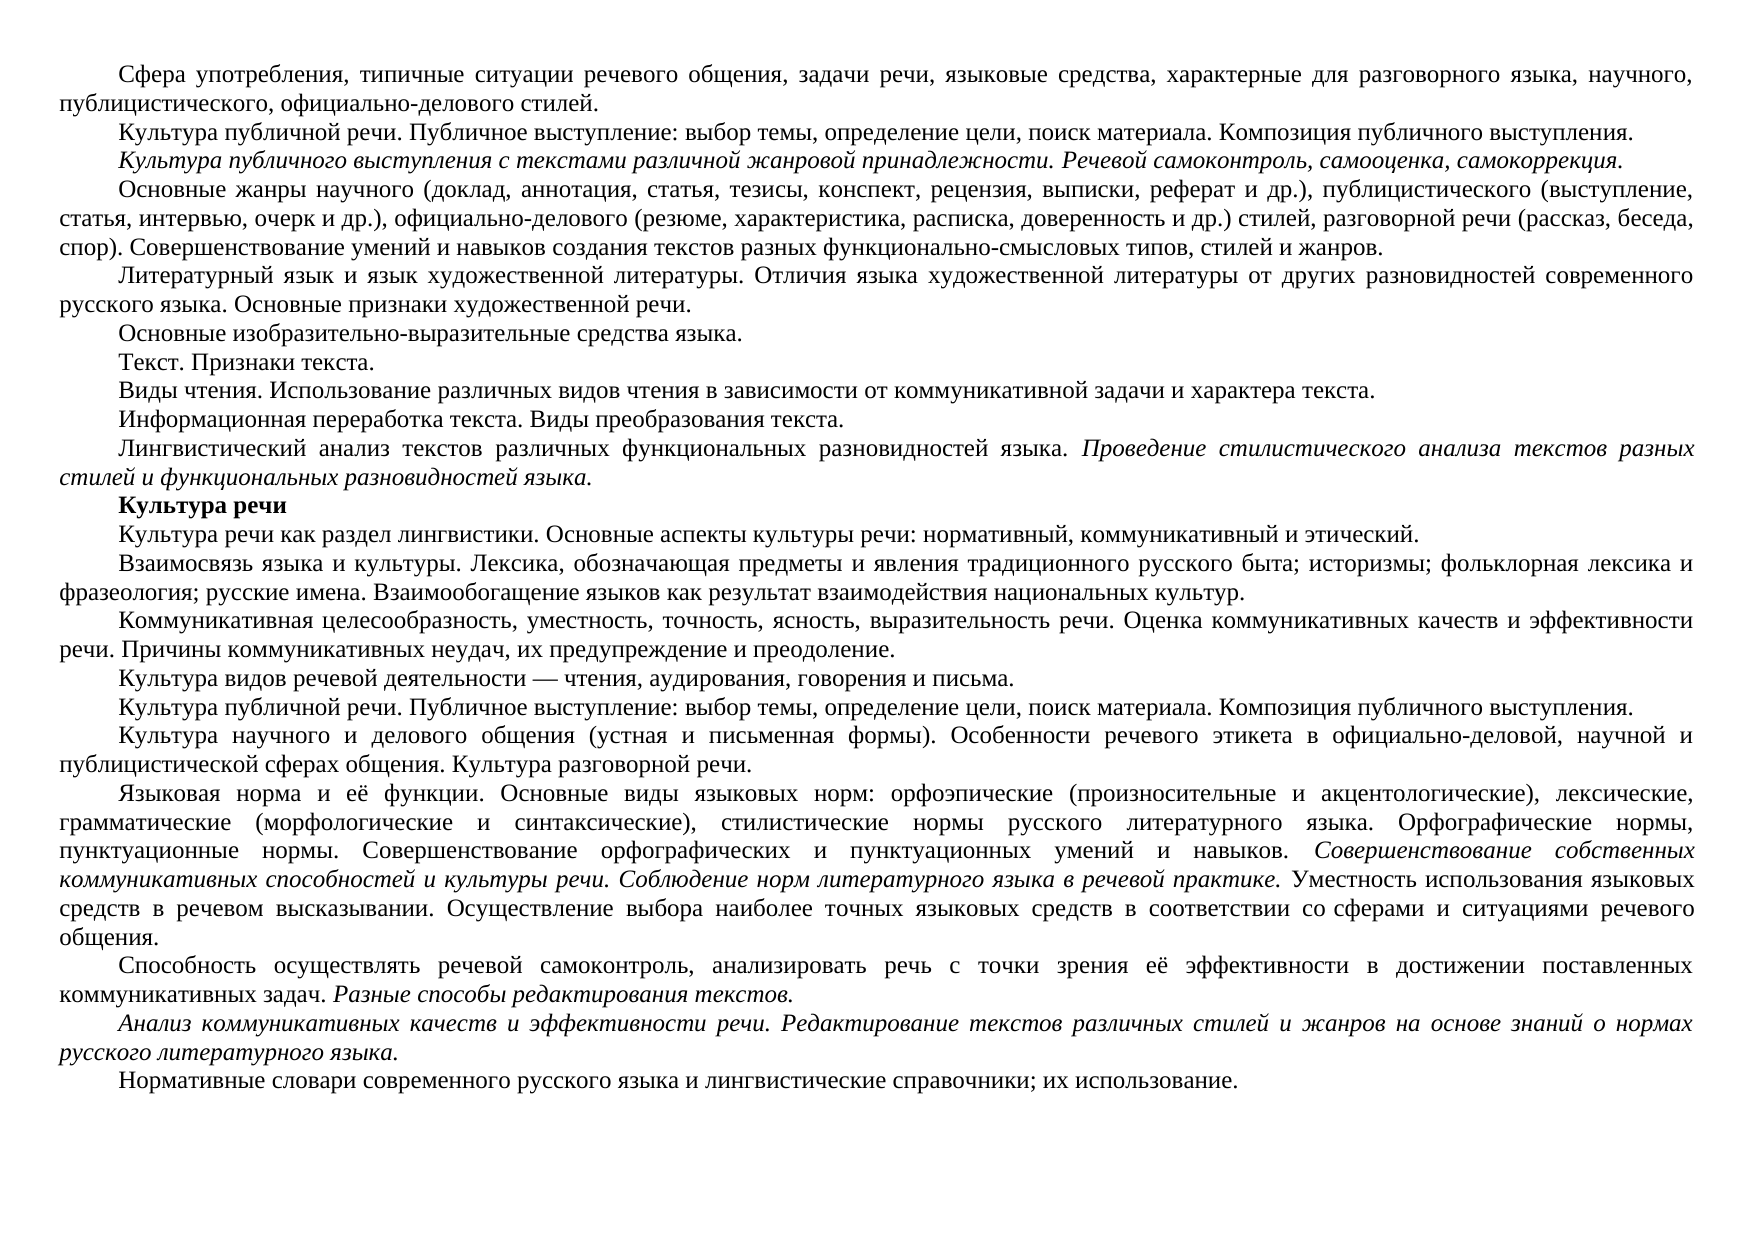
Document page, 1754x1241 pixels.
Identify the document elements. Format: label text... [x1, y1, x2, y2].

text Взаимосвязь языка и культуры. Лексика, обозначающая предметы и явления традиционного русского быта; историзмы; фольклорная лексика и фразеология; русские имена. Взаимообогащение языков как результат взаимодействия национальных культур. [59, 548, 1695, 605]
text Культура речи [59, 490, 1695, 519]
text Культура научного и делового общения (устная и письменная формы). Особенности речевого этикета в официально-деловой, научной и публицистической сферах общения. Культура разговорной речи. [59, 720, 1695, 778]
text Культура речи как раздел лингвистики. Основные аспекты культуры речи: нормативный, коммуникативный и этический. [59, 519, 1695, 548]
text Анализ коммуникативных качеств и эффективности речи. Редактирование текстов различных стилей и жанров на основе знаний о нормах русского литературного языка. [59, 1008, 1695, 1065]
text Культура публичной речи. Публичное выступление: выбор темы, определение цели, поиск материала. Композиция публичного выступления. [59, 692, 1695, 720]
text Культура публичной речи. Публичное выступление: выбор темы, определение цели, поиск материала. Композиция публичного выступления. [59, 117, 1695, 145]
text Основные изобразительно-выразительные средства языка. [59, 318, 1695, 347]
text Коммуникативная целесообразность, уместность, точность, ясность, выразительность речи. Оценка коммуникативных качеств и эффективности речи. Причины коммуникативных неудач, их предупреждение и преодоление. [59, 605, 1695, 663]
text Текст. Признаки текста. [59, 347, 1695, 375]
text Культура видов речевой деятельности — чтения, аудирования, говорения и письма. [59, 663, 1695, 692]
text Основные жанры научного (доклад, аннотация, статья, тезисы, конспект, рецензия, выписки, реферат и др.), публицистического (выступление, статья, интервью, очерк и др.), официально-делового (резюме, характеристика, расписка, доверенность и др.) стилей, разговорной речи (рассказ, беседа, спор). Совершенствование умений и навыков создания текстов разных функционально-смысловых типов, стилей и жанров. [59, 174, 1695, 260]
text Информационная переработка текста. Виды преобразования текста. [59, 404, 1695, 433]
text Нормативные словари современного русского языка и лингвистические справочники; их использование. [59, 1065, 1695, 1094]
text Сфера употребления, типичные ситуации речевого общения, задачи речи, языковые средства, характерные для разговорного языка, научного, публицистического, официально-делового стилей. [59, 59, 1695, 117]
text Языковая норма и её функции. Основные виды языковых норм: орфоэпические (произносительные и акцентологические), лексические, грамматические (морфологические и синтаксические), стилистические нормы русского литературного языка. Орфографические нормы, пунктуационные нормы. Совершенствование орфографических и пунктуационных умений и навыков. Совершенствование собственных коммуникативных способностей и культуры речи. Соблюдение норм литературного языка в речевой практике. Уместность использования языковых средств в речевом высказывании. Осуществление выбора наиболее точных языковых средств в соответствии со сферами и ситуациями речевого общения. [59, 778, 1695, 950]
text Способность осуществлять речевой самоконтроль, анализировать речь с точки зрения её эффективности в достижении поставленных коммуникативных задач. Разные способы редактирования текстов. [59, 950, 1695, 1008]
text Литературный язык и язык художественной литературы. Отличия языка художественной литературы от других разновидностей современного русского языка. Основные признаки художественной речи. [59, 260, 1695, 318]
text Виды чтения. Использование различных видов чтения в зависимости от коммуникативной задачи и характера текста. [59, 375, 1695, 404]
text Лингвистический анализ текстов различных функциональных разновидностей языка. Проведение стилистического анализа текстов разных стилей и функциональных разновидностей языка. [59, 433, 1695, 490]
text Культура публичного выступления с текстами различной жанровой принадлежности. Речевой самоконтроль, самооценка, самокоррекция. [59, 145, 1695, 174]
